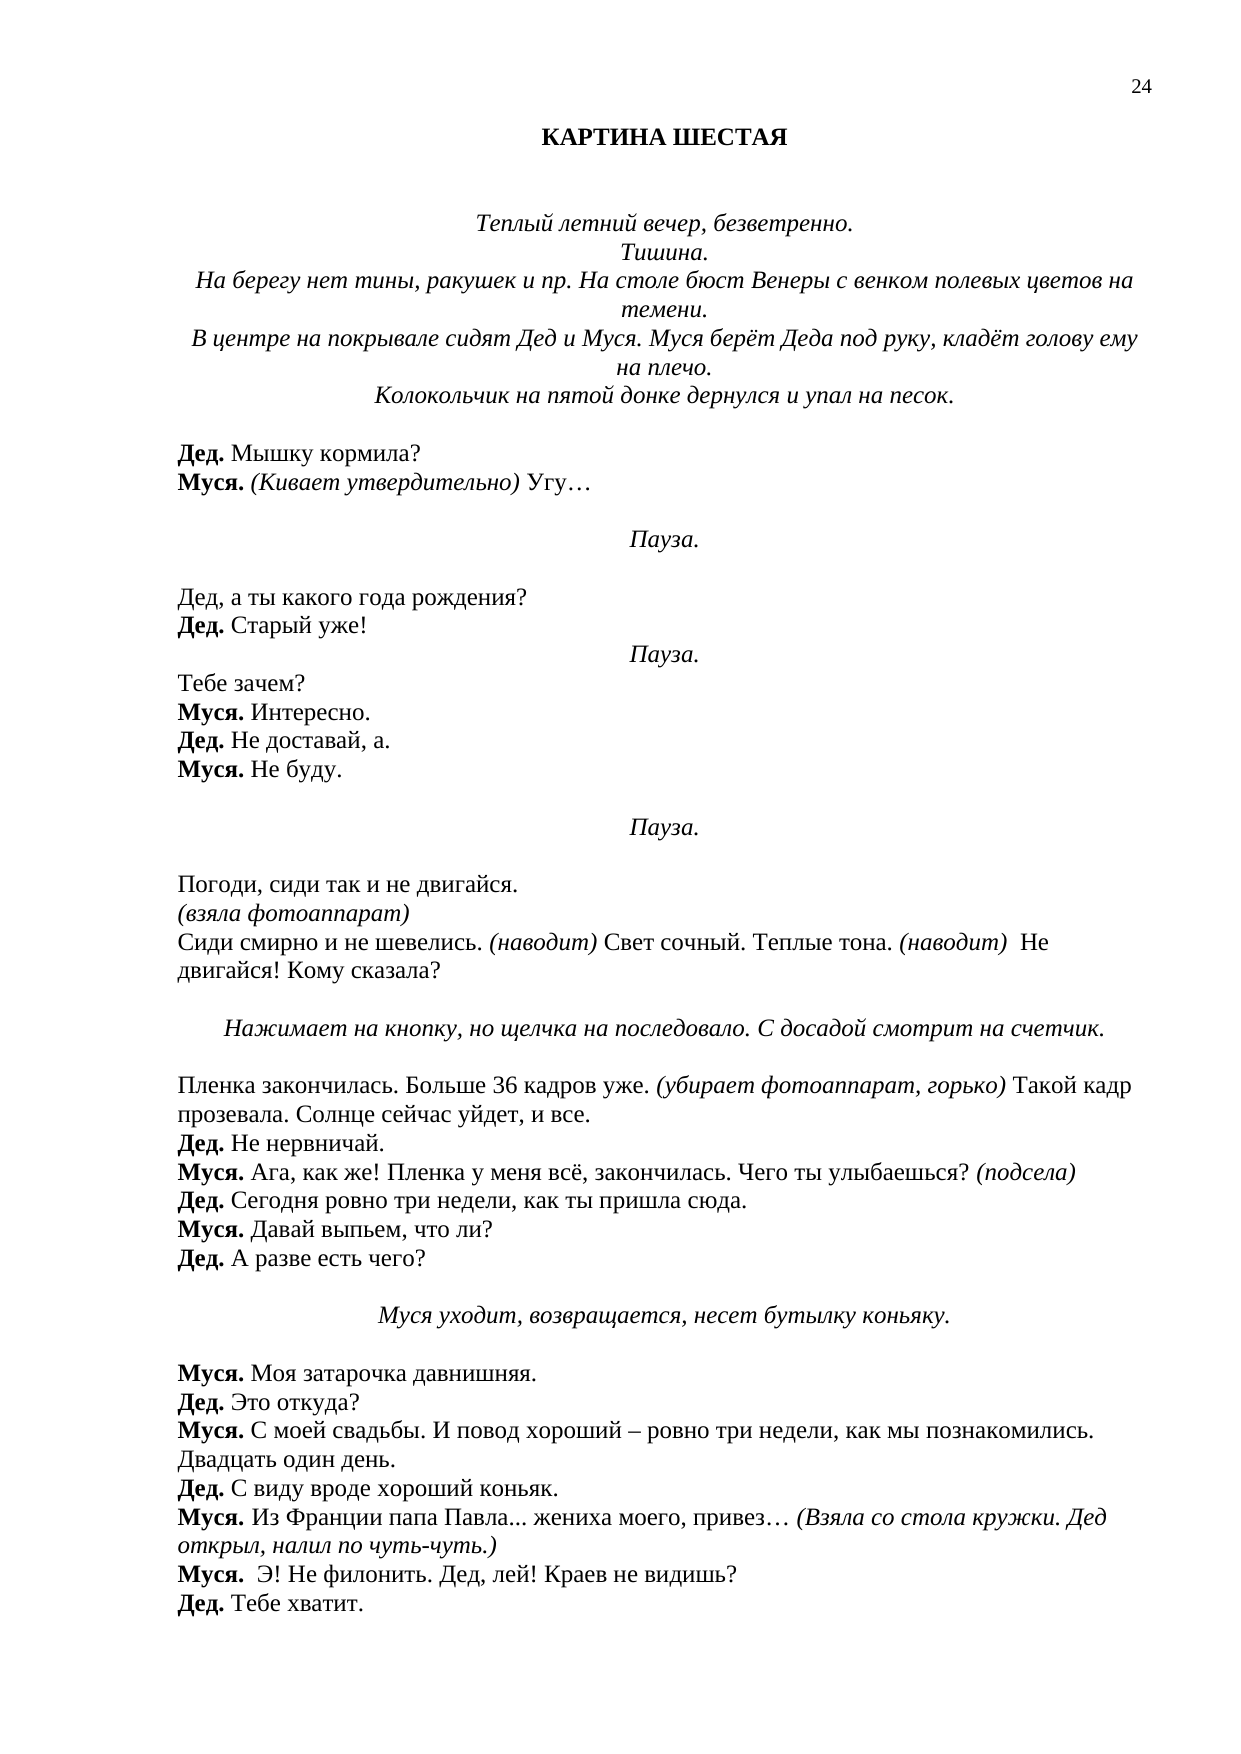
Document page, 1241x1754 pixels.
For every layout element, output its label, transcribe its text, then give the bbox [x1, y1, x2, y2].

text Муся. Э! Не филонить. Дед, лей! Краев не видишь? [177, 1559, 1152, 1588]
text Сиди смирно и не шевелись. (наводит) Свет сочный. Теплые тона. (наводит) Не двигайся! Кому сказала? [177, 927, 1152, 984]
text Муся уходит, возвращается, несет бутылку коньяку. [177, 1301, 1152, 1329]
text Дед. А разве есть чего? [177, 1243, 1152, 1272]
text Тишина. [177, 237, 1152, 266]
text Пауза. [177, 524, 1152, 553]
text Дед. С виду вроде хороший коньяк. [177, 1473, 1152, 1502]
text Колокольчик на пятой донке дернулся и упал на песок. [177, 381, 1152, 409]
text Муся. С моей свадьбы. И повод хороший – ровно три недели, как мы познакомились. Двадцать один день. [177, 1416, 1152, 1473]
text Погоди, сиди так и не двигайся. [177, 869, 1152, 898]
text Муся. Давай выпьем, что ли? [177, 1214, 1152, 1243]
text КАРТИНА ШЕСТАЯ [177, 122, 1152, 151]
text Муся. Моя затарочка давнишняя. [177, 1358, 1152, 1387]
text Дед. Это откуда? [177, 1387, 1152, 1416]
text Дед, а ты какого года рождения? [177, 582, 1152, 611]
text Пауза. [177, 812, 1152, 841]
text Муся. (Кивает утвердительно) Угу… [177, 467, 1152, 496]
text Дед. Сегодня ровно три недели, как ты пришла сюда. [177, 1186, 1152, 1214]
text Тебе зачем? [177, 668, 1152, 697]
text На берегу нет тины, ракушек и пр. На столе бюст Венеры с венком полевых цветов на темени. [177, 266, 1152, 323]
text В центре на покрывале сидят Дед и Муся. Муся берёт Деда под руку, кладёт голову ему на плечо. [177, 323, 1152, 381]
text Муся. Из Франции папа Павла... жениха моего, привез… (Взяла со стола кружки. Дед открыл, налил по чуть-чуть.) [177, 1502, 1152, 1559]
text Нажимает на кнопку, но щелчка на последовало. С досадой смотрит на счетчик. [177, 1013, 1152, 1042]
text Муся. Ага, как же! Пленка у меня всё, закончилась. Чего ты улыбаешься? (подсела) [177, 1157, 1152, 1186]
text Пленка закончилась. Больше 36 кадров уже. (убирает фотоаппарат, горько) Такой кадр прозевала. Солнце сейчас уйдет, и все. [177, 1071, 1152, 1128]
text Муся. Интересно. [177, 697, 1152, 726]
text Дед. Не нервничай. [177, 1128, 1152, 1157]
text Пауза. [177, 639, 1152, 668]
text Дед. Тебе хватит. [177, 1588, 1152, 1617]
text Теплый летний вечер, безветренно. [177, 208, 1152, 237]
text (взяла фотоаппарат) [177, 898, 1152, 927]
text Дед. Не доставай, а. [177, 726, 1152, 754]
text Дед. Мышку кормила? [177, 438, 1152, 467]
text Дед. Старый уже! [177, 611, 1152, 639]
text Муся. Не буду. [177, 754, 1152, 783]
